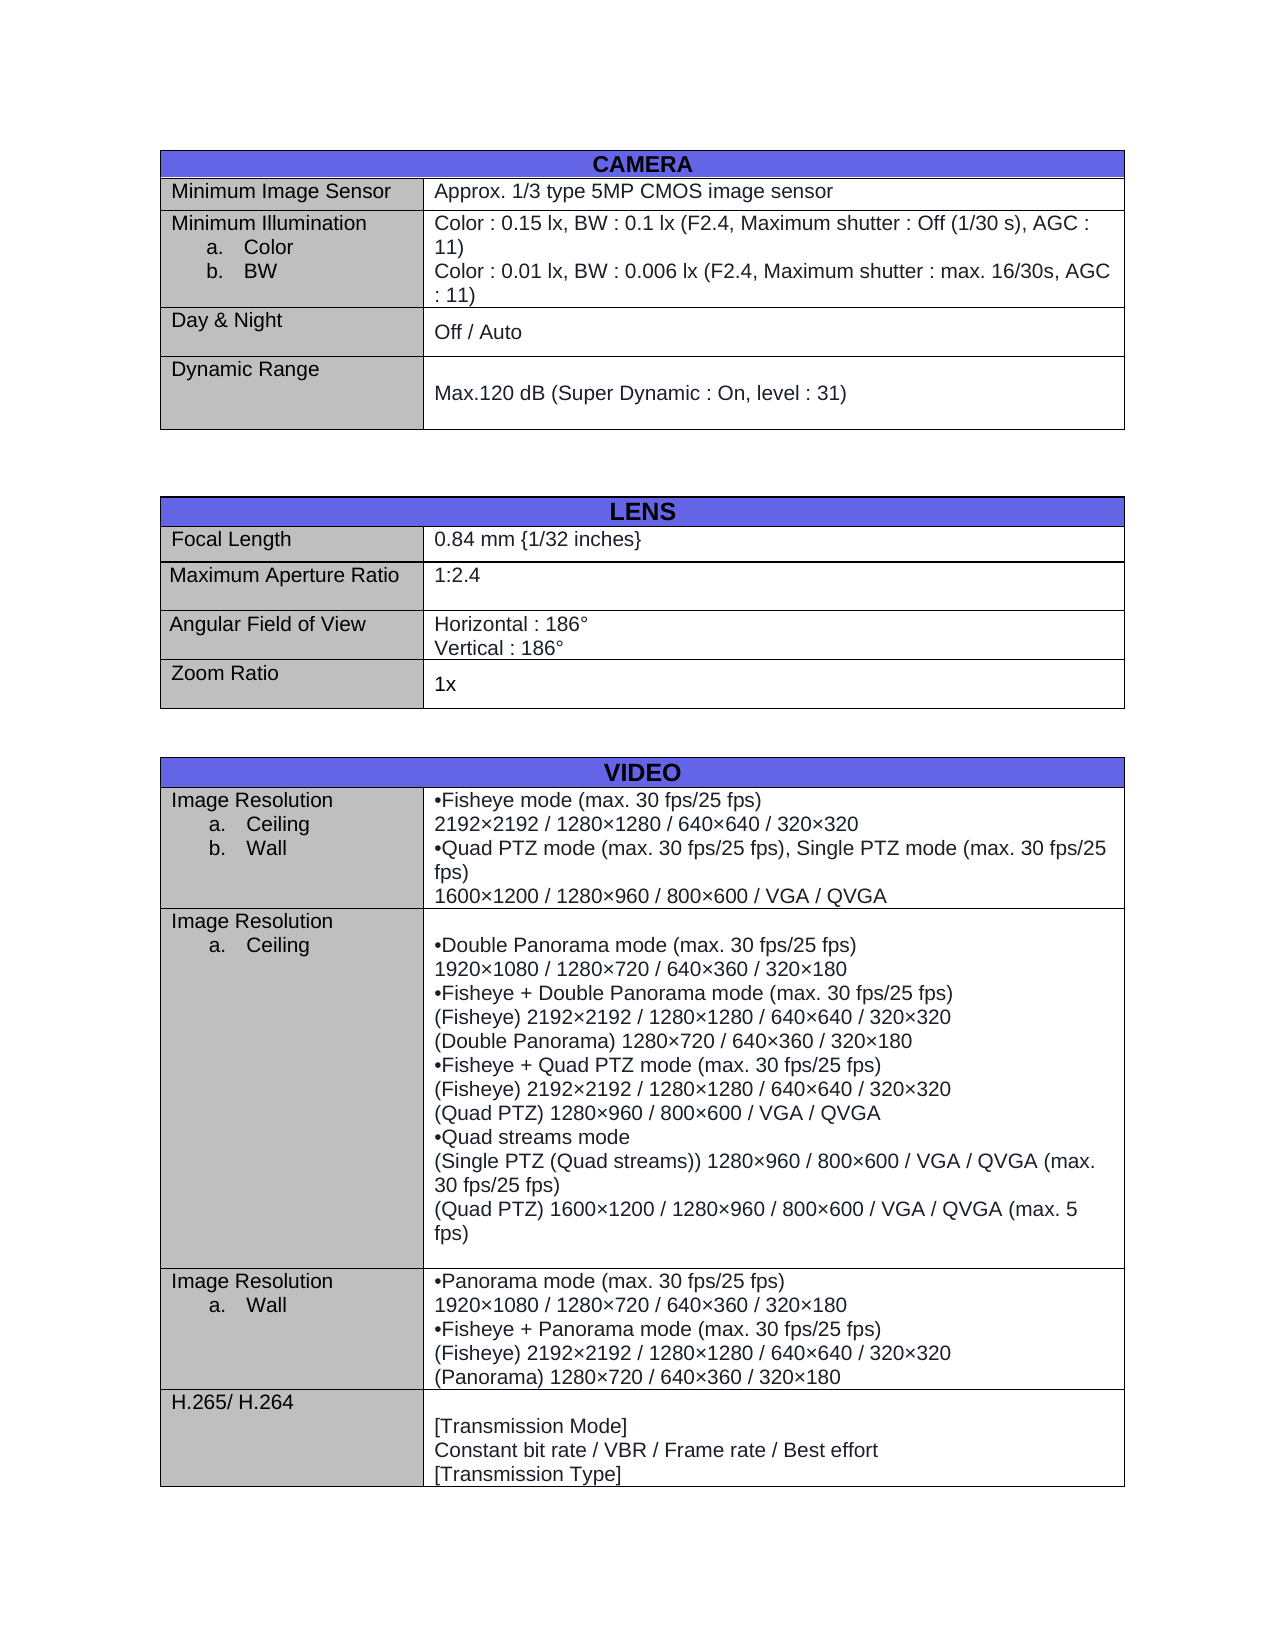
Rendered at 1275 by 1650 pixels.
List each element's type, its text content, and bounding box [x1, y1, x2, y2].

table_cell •Double Panorama mode (max. 30 fps/25 fps) 1920×1080 / 1280×720 / 640×360 / 320×180 •Fisheye + Double Panorama mode (max. 30 fps/25 fps) (Fisheye) 2192×2192 / 1280×1280 / 640×640 / 320×320 (Double Panorama) 1280×720 / 640×360 / 320×180 •Fisheye + Quad PTZ mode (max. 30 fps/25 fps) (Fisheye) 2192×2192 / 1280×1280 / 640×640 / 320×320 (Quad PTZ) 1280×960 / 800×600 / VGA / QVGA •Quad streams mode (Single PTZ (Quad streams)) 1280×960 / 800×600 / VGA / QVGA (max. 30 fps/25 fps) (Quad PTZ) 1600×1200 / 1280×960 / 800×600 / VGA / QVGA (max. 5 fps) [424, 909, 1124, 1268]
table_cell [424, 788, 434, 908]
table_cell Dynamic Range [161, 357, 423, 429]
table_cell Focal Length [161, 527, 423, 561]
table_cell Angular Field of View [161, 611, 423, 659]
table_cell Image Resolution Ceiling [161, 909, 423, 1268]
table_cell Day & Night [161, 308, 423, 356]
table_cell Color : 0.15 lx, BW : 0.1 lx (F2.4, Maximum shutter : Off (1/30 s), AGC : 11) Color : 0.01 lx, BW : 0.006 lx (F2.4, Maximum shutter : max. 16/30s, AGC : 11) [464, 211, 1124, 307]
table_header VIDEO [161, 758, 1124, 787]
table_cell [424, 1390, 1124, 1486]
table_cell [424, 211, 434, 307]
table_cell Zoom Ratio [161, 660, 423, 708]
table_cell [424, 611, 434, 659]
table_cell 0.84 mm {1/32 inches} [424, 527, 1124, 561]
table_header LENS [161, 498, 1124, 526]
table_cell •Panorama mode (max. 30 fps/25 fps) 1920×1080 / 1280×720 / 640×360 / 320×180 •Fisheye + Panorama mode (max. 30 fps/25 fps) (Fisheye) 2192×2192 / 1280×1280 / 640×640 / 320×320 (Panorama) 1280×720 / 640×360 / 320×180 [785, 1269, 1124, 1389]
table_cell Approx. 1/3 type 5MP CMOS image sensor [424, 179, 1124, 210]
table_cell 1x [424, 660, 1124, 708]
table_cell Maximum Aperture Ratio [161, 563, 423, 610]
table_header CAMERA [161, 151, 1124, 177]
table_cell Horizontal : 186° Vertical : 186° [564, 611, 1124, 659]
table_cell Image Resolution Ceiling Wall [161, 788, 423, 908]
table_cell Minimum Illumination Color BW [161, 211, 423, 307]
table_cell Image Resolution Wall [161, 1269, 423, 1389]
table_cell Max.120 dB (Super Dynamic : On, level : 31) [424, 357, 1124, 429]
table_cell Off / Auto [424, 308, 1124, 356]
table_cell 1:2.4 [424, 563, 1124, 610]
table_cell H.265/ H.264 [161, 1390, 423, 1486]
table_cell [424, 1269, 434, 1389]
table_cell •Fisheye mode (max. 30 fps/25 fps) 2192×2192 / 1280×1280 / 640×640 / 320×320 •Quad PTZ mode (max. 30 fps/25 fps), Single PTZ mode (max. 30 fps/25 fps) 1600×1200 / 1280×960 / 800×600 / VGA / QVGA [469, 788, 1124, 908]
table_cell Minimum Image Sensor [161, 179, 423, 210]
